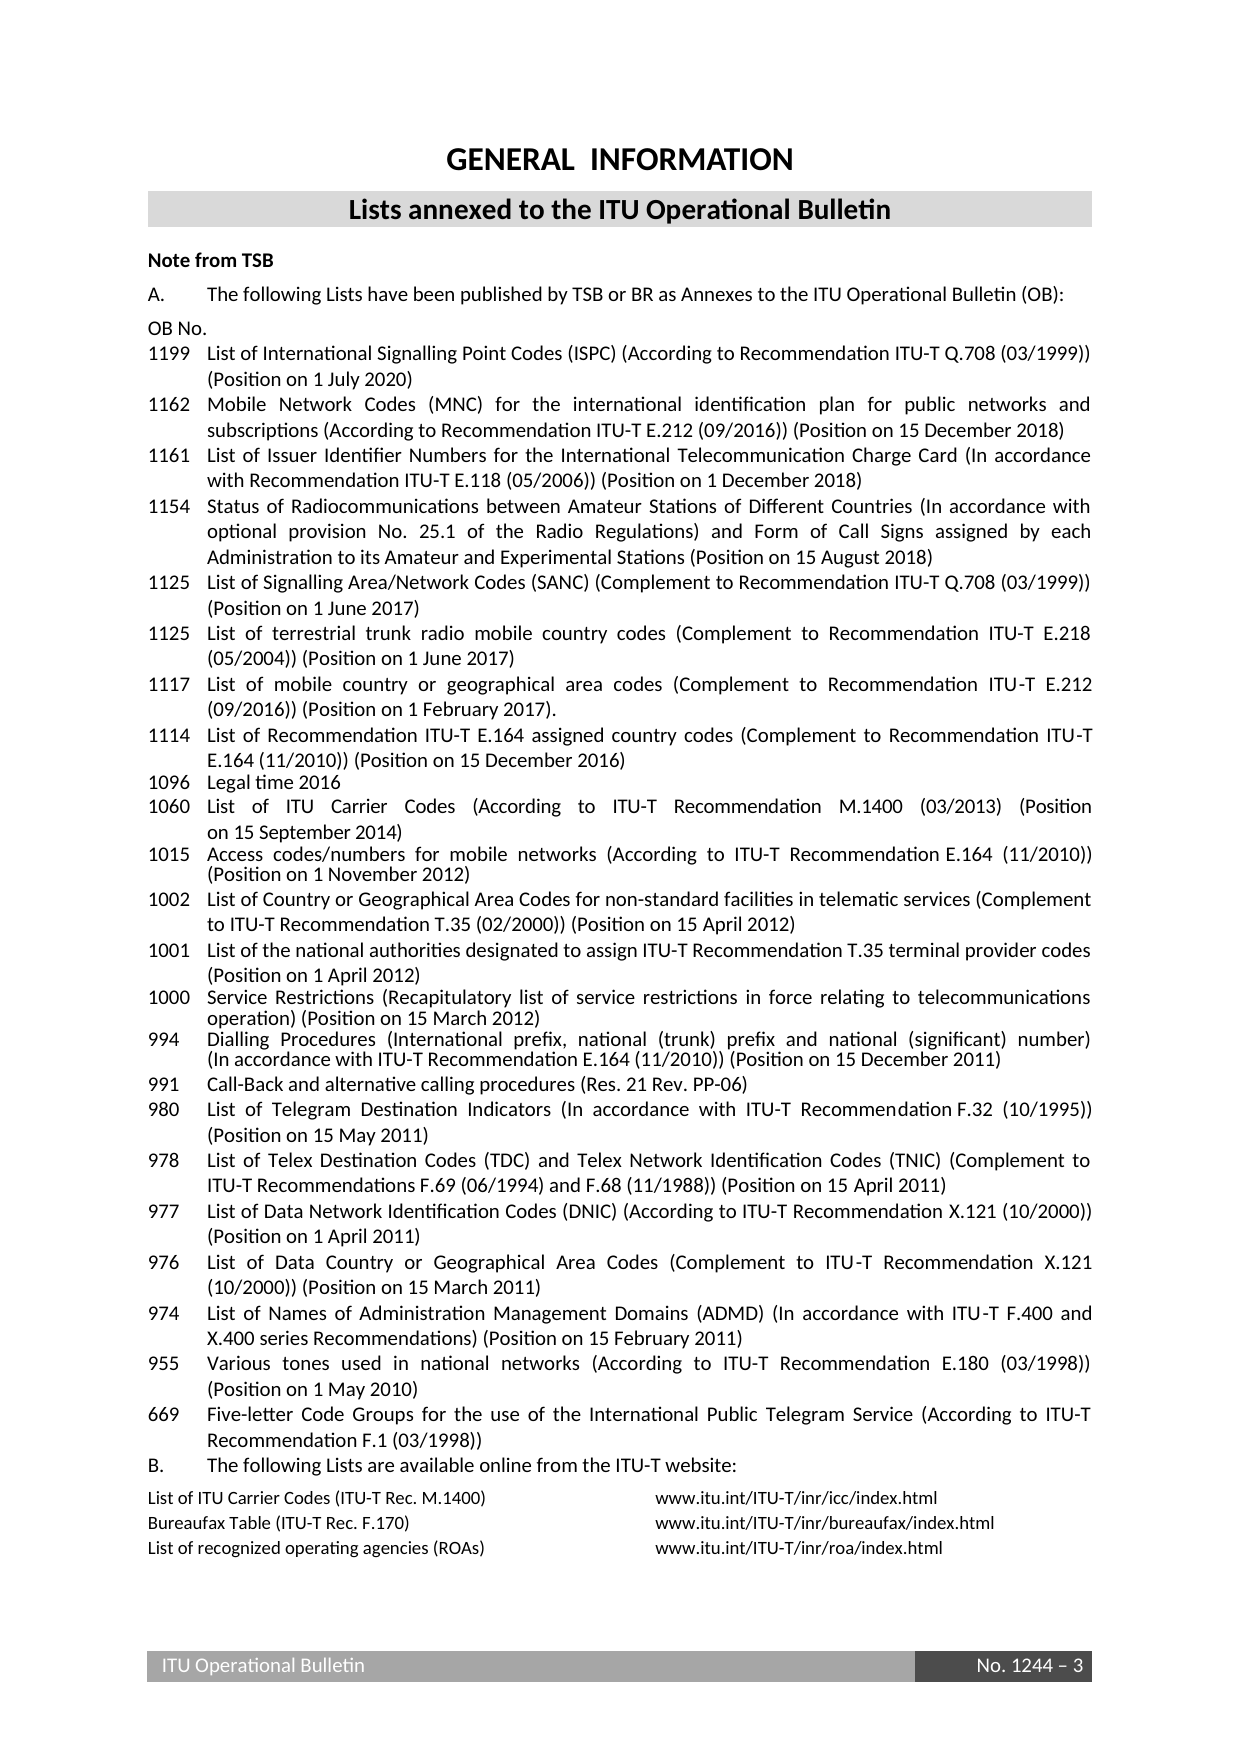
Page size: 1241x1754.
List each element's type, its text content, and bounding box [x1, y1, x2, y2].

text 991 Call-Back and alternative calling procedures (Res. 21 Rev. PP-06) [148, 1071, 1092, 1096]
text 976 List of Data Country or Geographical Area Codes (Complement to ITU-T Recommendation X.121 (10/2000)) (Position on 15 March 2011) [148, 1249, 1092, 1300]
text 1117 List of mobile country or geographical area codes (Complement to Recommendation ITU-T E.212 (09/2016)) (Position on 1 February 2017). [148, 671, 1092, 722]
text 1199 List of International Signalling Point Codes (ISPC) (According to Recommendation ITU-T Q.708 (03/1999)) (Position on 1 July 2020) [148, 341, 1092, 391]
text 1125 List of terrestrial trunk radio mobile country codes (Complement to Recommendation ITU-T E.218 (05/2004)) (Position on 1 June 2017) [148, 620, 1092, 671]
text A. The following Lists have been published by TSB or BR as Annexes to the ITU Operational Bulletin (OB): [148, 281, 1092, 307]
text 980 List of Telegram Destination Indicators (In accordance with ITU-T Recommendation F.32 (10/1995)) (Position on 15 May 2011) [148, 1096, 1092, 1147]
text 1114 List of Recommendation ITU-T E.164 assigned country codes (Complement to Recommendation ITU-T E.164 (11/2010)) (Position on 15 December 2016) [148, 722, 1092, 773]
subtitle GENERAL INFORMATION [148, 138, 1092, 179]
text List of ITU Carrier Codes (ITU-T Rec. M.1400) www.itu.int/ITU-T/inr/icc/index.html [148, 1486, 1092, 1509]
text 1000 Service Restrictions (Recapitulatory list of service restrictions in force relating to telecommunications operation) (Position on 15 March 2012) [148, 988, 1092, 1029]
text Note from TSB [148, 248, 1092, 273]
text 1015 Access codes/numbers for mobile networks (According to ITU-T Recommendation E.164 (11/2010)) (Position on 1 November 2012) [148, 844, 1092, 886]
text 955 Various tones used in national networks (According to ITU-T Recommendation E.180 (03/1998)) (Position on 1 May 2010) [148, 1351, 1092, 1401]
text 1162 Mobile Network Codes (MNC) for the international identification plan for public networks and subscriptions (According to Recommendation ITU-T E.212 (09/2016)) (Position on 15 December 2018) [148, 391, 1092, 442]
text 1096 Legal time 2016 [148, 773, 1092, 793]
text 1161 List of Issuer Identifier Numbers for the International Telecommunication Charge Card (In accordance with Recommendation ITU-T E.118 (05/2006)) (Position on 1 December 2018) [148, 442, 1092, 493]
text 1001 List of the national authorities designated to assign ITU-T Recommendation T.35 terminal provider codes (Position on 1 April 2012) [148, 937, 1092, 988]
text OB No. [148, 315, 1092, 341]
text 1125 List of Signalling Area/Network Codes (SANC) (Complement to Recommendation ITU-T Q.708 (03/1999)) (Position on 1 June 2017) [148, 569, 1092, 620]
text 974 List of Names of Administration Management Domains (ADMD) (In accordance with ITU-T F.400 and X.400 series Recommendations) (Position on 15 February 2011) [148, 1300, 1092, 1351]
text 994 Dialling Procedures (International prefix, national (trunk) prefix and national (significant) number) (In accordance with ITU-T Recommendation E.164 (11/2010)) (Position on 15 December 2011) [148, 1029, 1092, 1071]
text Bureaufax Table (ITU-T Rec. F.170) www.itu.int/ITU-T/inr/bureaufax/index.html [148, 1511, 1092, 1534]
text 1060 List of ITU Carrier Codes (According to ITU-T Recommendation M.1400 (03/2013) (Position on 15 September 2014) [148, 793, 1092, 844]
text 1002 List of Country or Geographical Area Codes for non-standard facilities in telematic services (Complement to ITU-T Recommendation T.35 (02/2000)) (Position on 15 April 2012) [148, 886, 1092, 937]
text 978 List of Telex Destination Codes (TDC) and Telex Network Identification Codes (TNIC) (Complement to ITU-T Recommendations F.69 (06/1994) and F.68 (11/1988)) (Position on 15 April 2011) [148, 1147, 1092, 1198]
text List of recognized operating agencies (ROAs) www.itu.int/ITU-T/inr/roa/index.html [148, 1536, 1092, 1559]
subtitle Lists annexed to the ITU Operational Bulletin [148, 191, 1092, 227]
text 669 Five-letter Code Groups for the use of the International Public Telegram Service (According to ITU-T Recommendation F.1 (03/1998)) [148, 1401, 1092, 1452]
text 977 List of Data Network Identification Codes (DNIC) (According to ITU-T Recommendation X.121 (10/2000)) (Position on 1 April 2011) [148, 1198, 1092, 1249]
text B. The following Lists are available online from the ITU-T website: [148, 1452, 1092, 1478]
text 1154 Status of Radiocommunications between Amateur Stations of Different Countries (In accordance with optional provision No. 25.1 of the Radio Regulations) and Form of Call Signs assigned by each Administration to its Amateur and Experimental Stations (Position on 15 August 2018) [148, 493, 1092, 569]
